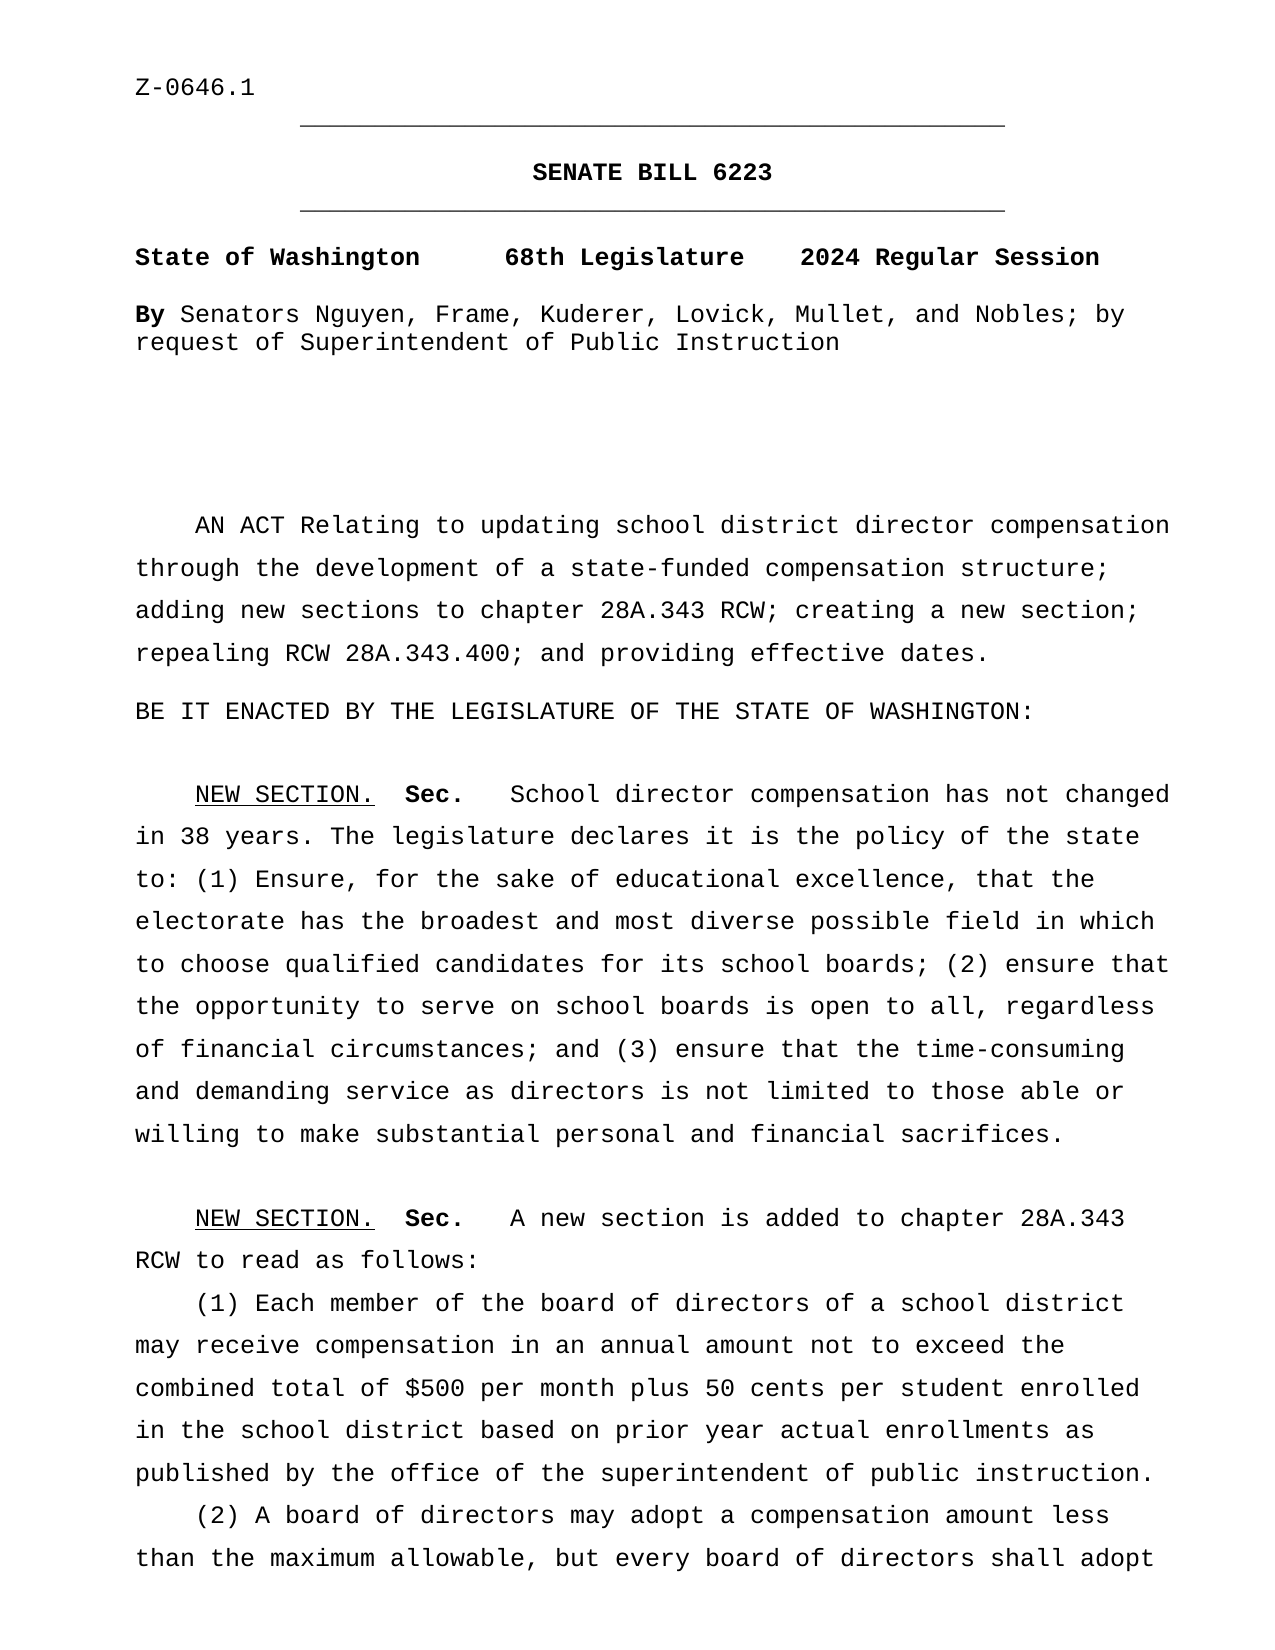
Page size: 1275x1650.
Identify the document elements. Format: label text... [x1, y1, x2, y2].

text By Senators Nguyen, Frame, Kuderer, Lovick, Mullet, and Nobles; by request of Superintendent of Public Instruction [135, 302, 1170, 358]
text Z-0646.1 [135, 75, 1170, 103]
text NEW SECTION. Sec. A new section is added to chapter 28A.343 RCW to read as follows: [135, 1192, 1170, 1277]
text _______________________________________________ [135, 103, 1170, 132]
text BE IT ENACTED BY THE LEGISLATURE OF THE STATE OF WASHINGTON: [135, 698, 1170, 727]
text _______________________________________________ [135, 188, 1170, 217]
text NEW SECTION. Sec. School director compensation has not changed in 38 years. The legislature declares it is the policy of the state to: (1) Ensure, for the sake of educational excellence, that the electorate has the broadest and most diverse possible field in which to choose qualified candidates for its school boards; (2) ensure that the opportunity to serve on school boards is open to all, regardless of financial circumstances; and (3) ensure that the time-consuming and demanding service as directors is not limited to those able or willing to make substantial personal and financial sacrifices. [135, 768, 1170, 1151]
text SENATE BILL 6223 [135, 160, 1170, 188]
text (1) Each member of the board of directors of a school district may receive compensation in an annual amount not to exceed the combined total of $500 per month plus 50 cents per student enrolled in the school district based on prior year actual enrollments as published by the office of the superintendent of public instruction. [135, 1277, 1170, 1490]
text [135, 1490, 1170, 1575]
text State of Washington 68th Legislature 2024 Regular Session [135, 245, 1170, 273]
text AN ACT Relating to updating school district director compensation through the development of a state-funded compensation structure; adding new sections to chapter 28A.343 RCW; creating a new section; repealing RCW 28A.343.400; and providing effective dates. [135, 500, 1170, 670]
